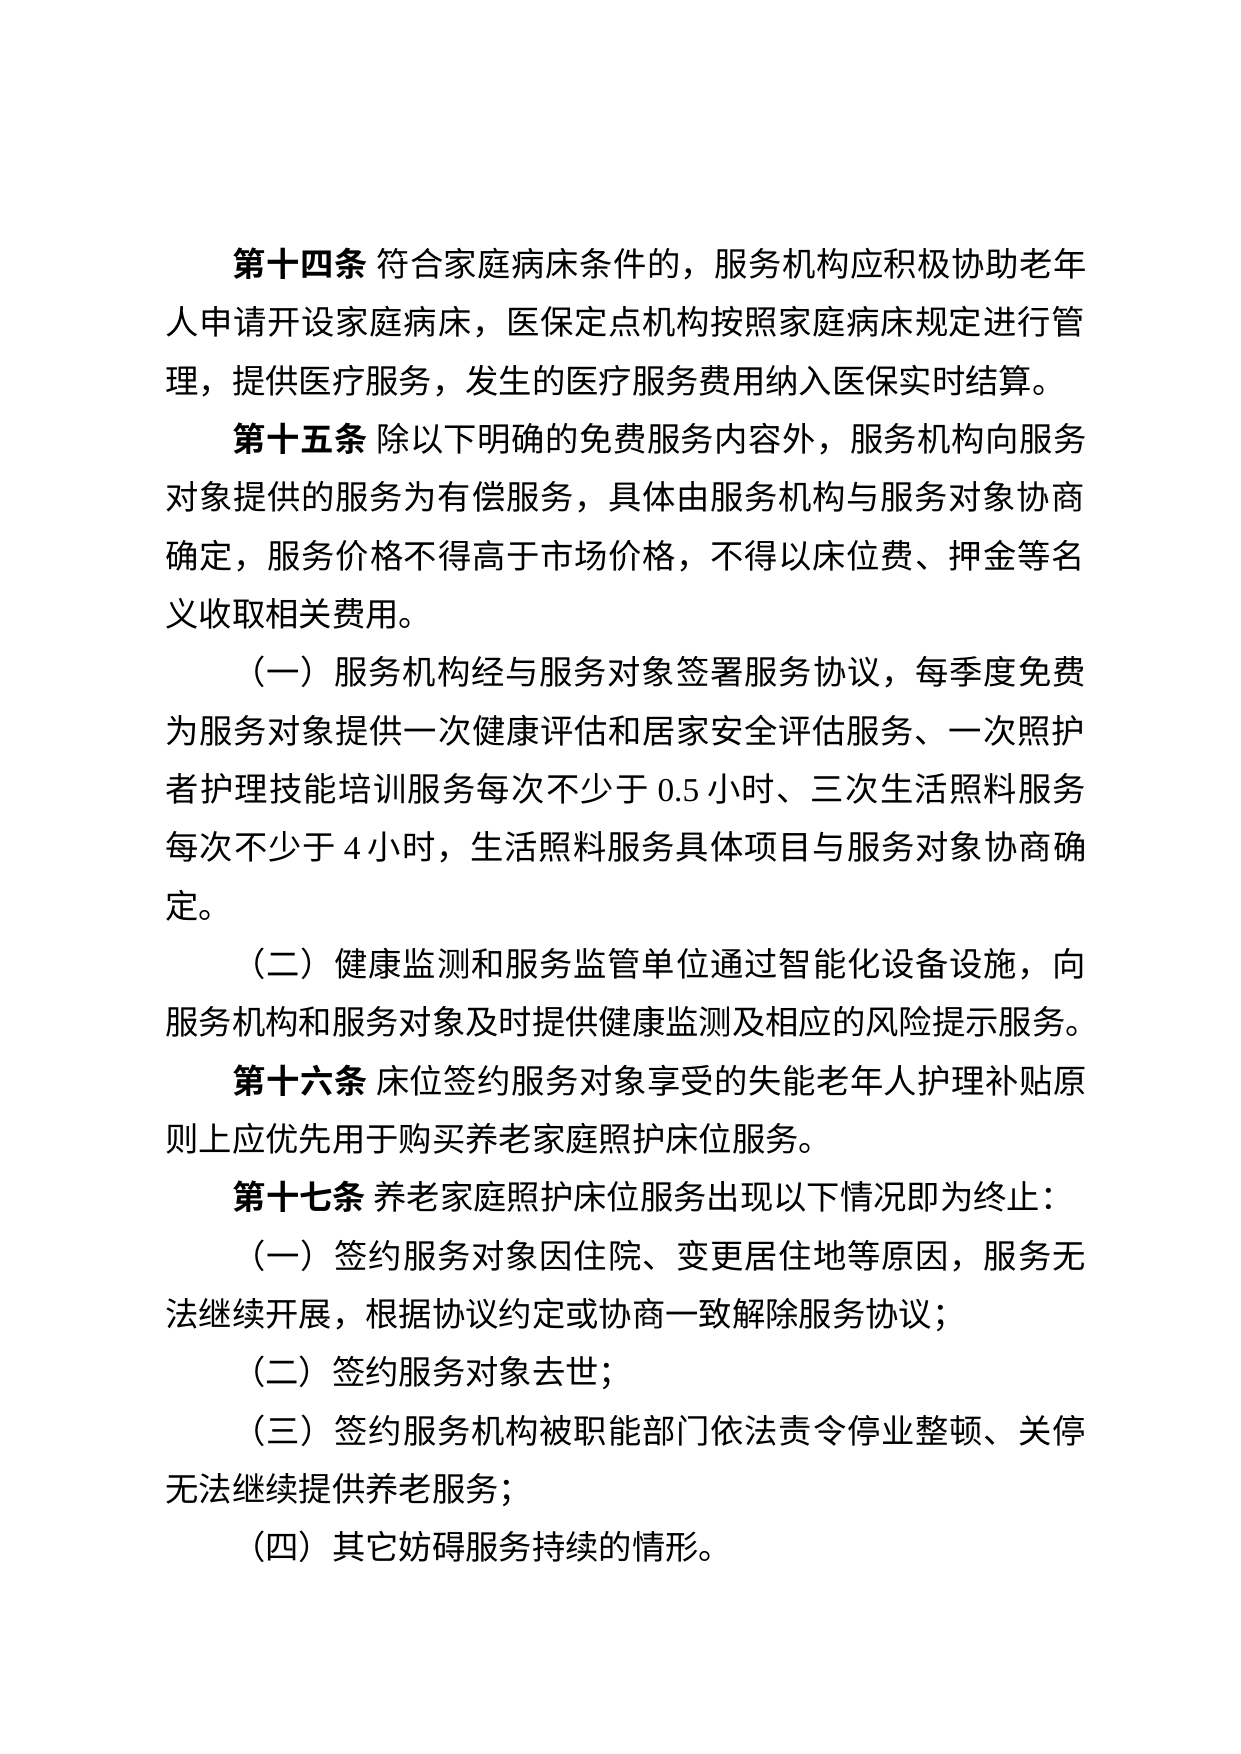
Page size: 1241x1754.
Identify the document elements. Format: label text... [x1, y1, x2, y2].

text （二）健康监测和服务监管单位通过智能化设备设施，向服务机构和服务对象及时提供健康监测及相应的风险提示服务。 [165, 930, 1087, 1046]
text 第十五条 除以下明确的免费服务内容外，服务机构向服务对象提供的服务为有偿服务，具体由服务机构与服务对象协商确定，服务价格不得高于市场价格，不得以床位费、押金等名义收取相关费用。 [165, 405, 1087, 638]
text （一）签约服务对象因住院、变更居住地等原因，服务无法继续开展，根据协议约定或协商一致解除服务协议； [165, 1221, 1087, 1338]
text （三）签约服务机构被职能部门依法责令停业整顿、关停，无法继续提供养老服务； [165, 1396, 1087, 1513]
text （四）其它妨碍服务持续的情形。 [165, 1513, 1087, 1571]
text 第十六条 床位签约服务对象享受的失能老年人护理补贴原则上应优先用于购买养老家庭照护床位服务。 [165, 1046, 1087, 1163]
text 第十七条 养老家庭照护床位服务出现以下情况即为终止： [165, 1163, 1087, 1221]
text （一）服务机构经与服务对象签署服务协议，每季度免费为服务对象提供一次健康评估和居家安全评估服务、一次照护者护理技能培训服务每次不少于0.5小时、三次生活照料服务每次不少于4小时，生活照料服务具体项目与服务对象协商确定。 [165, 638, 1087, 930]
text （二）签约服务对象去世； [165, 1338, 1087, 1396]
text 第十四条 符合家庭病床条件的，服务机构应积极协助老年人申请开设家庭病床，医保定点机构按照家庭病床规定进行管理，提供医疗服务，发生的医疗服务费用纳入医保实时结算。 [165, 230, 1087, 405]
